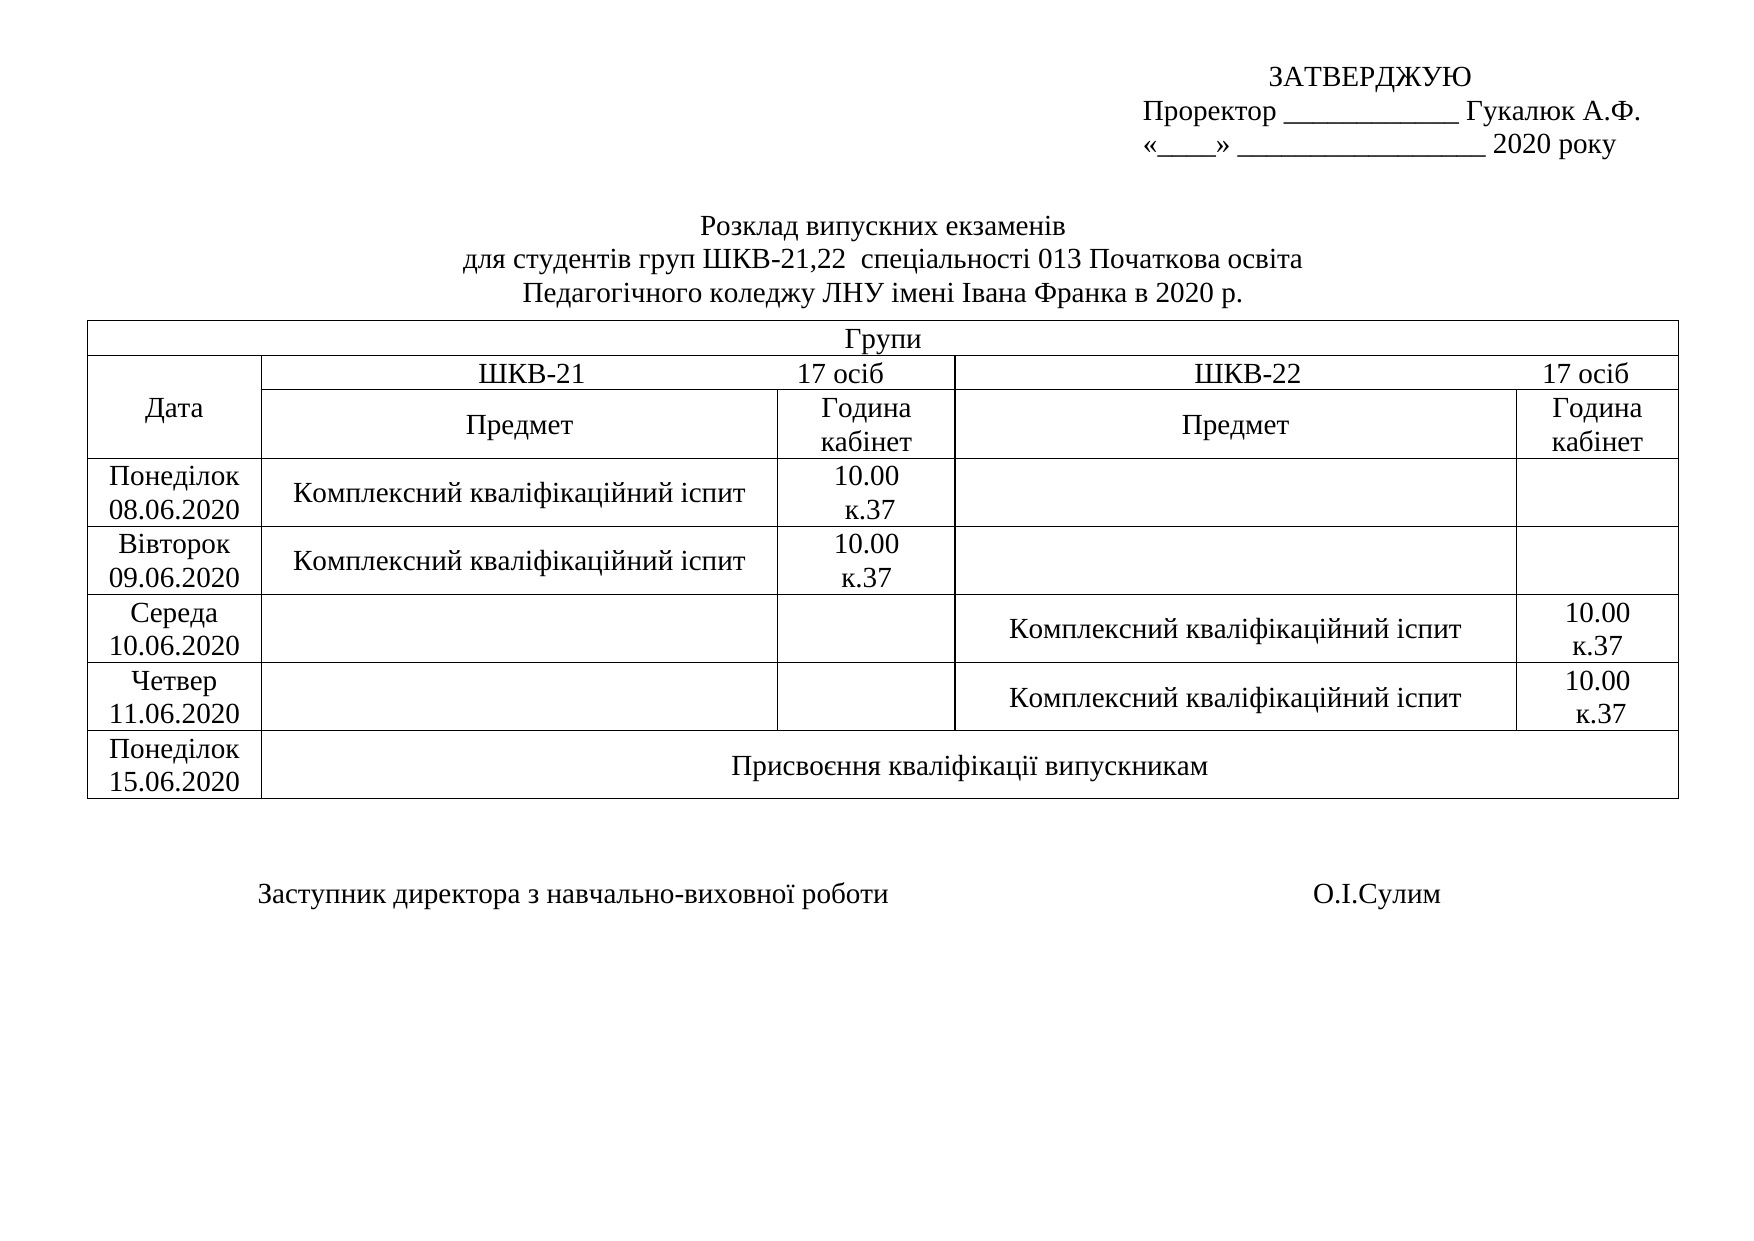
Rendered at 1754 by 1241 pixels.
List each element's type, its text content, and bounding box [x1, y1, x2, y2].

table_header Групи [88, 321, 1678, 355]
table_cell Комплексний кваліфікаційний іспит [262, 459, 777, 526]
table_cell [262, 663, 777, 730]
text Педагогічного коледжу ЛНУ імені Івана Франка в 2020 р. [59, 275, 1707, 308]
table_cell Присвоєння кваліфікації випускникам [262, 731, 1678, 798]
table_cell ШКВ-21 17 осіб [262, 356, 954, 389]
text для студентів груп ШКВ-21,22 спеціальності 013 Початкова освіта [59, 241, 1707, 275]
table_cell [778, 663, 954, 730]
table_cell Вівторок 09.06.2020 [88, 527, 261, 594]
text Проректор ____________ Гукалюк А.Ф. [59, 93, 1707, 126]
table_cell ШКВ-22 17 осіб [956, 356, 1678, 389]
table_cell [956, 459, 1516, 526]
table_cell [1517, 459, 1678, 526]
text ЗАТВЕРДЖУЮ [59, 59, 1707, 93]
table_cell 10.00 к.37 [778, 459, 954, 526]
table_cell [262, 595, 777, 662]
table_cell Четвер 11.06.2020 [88, 663, 261, 730]
table_cell 10.00 к.37 [778, 527, 954, 594]
table_cell Понеділок 15.06.2020 [88, 731, 261, 798]
table_cell 10.00 к.37 [1517, 595, 1678, 662]
table_cell [778, 595, 954, 662]
table_cell [1517, 527, 1678, 594]
table_cell Година кабінет [1517, 390, 1678, 457]
table_cell Дата [88, 356, 261, 457]
text Заступник директора з навчально-виховної роботи О.І.Сулим [251, 876, 1707, 909]
table_cell [956, 527, 1516, 594]
table_cell Комплексний кваліфікаційний іспит [262, 527, 777, 594]
table_cell Предмет [262, 390, 777, 457]
table_cell Предмет [956, 390, 1516, 457]
table_cell Середа 10.06.2020 [88, 595, 261, 662]
text «____» _________________ 2020 року [1092, 126, 1707, 160]
table_cell Комплексний кваліфікаційний іспит [956, 595, 1516, 662]
table_cell Комплексний кваліфікаційний іспит [956, 663, 1516, 730]
table_cell Година кабінет [778, 390, 954, 457]
table_cell 10.00 к.37 [1517, 663, 1678, 730]
text Розклад випускних екзаменів [59, 208, 1707, 241]
table_cell Понеділок 08.06.2020 [88, 459, 261, 526]
